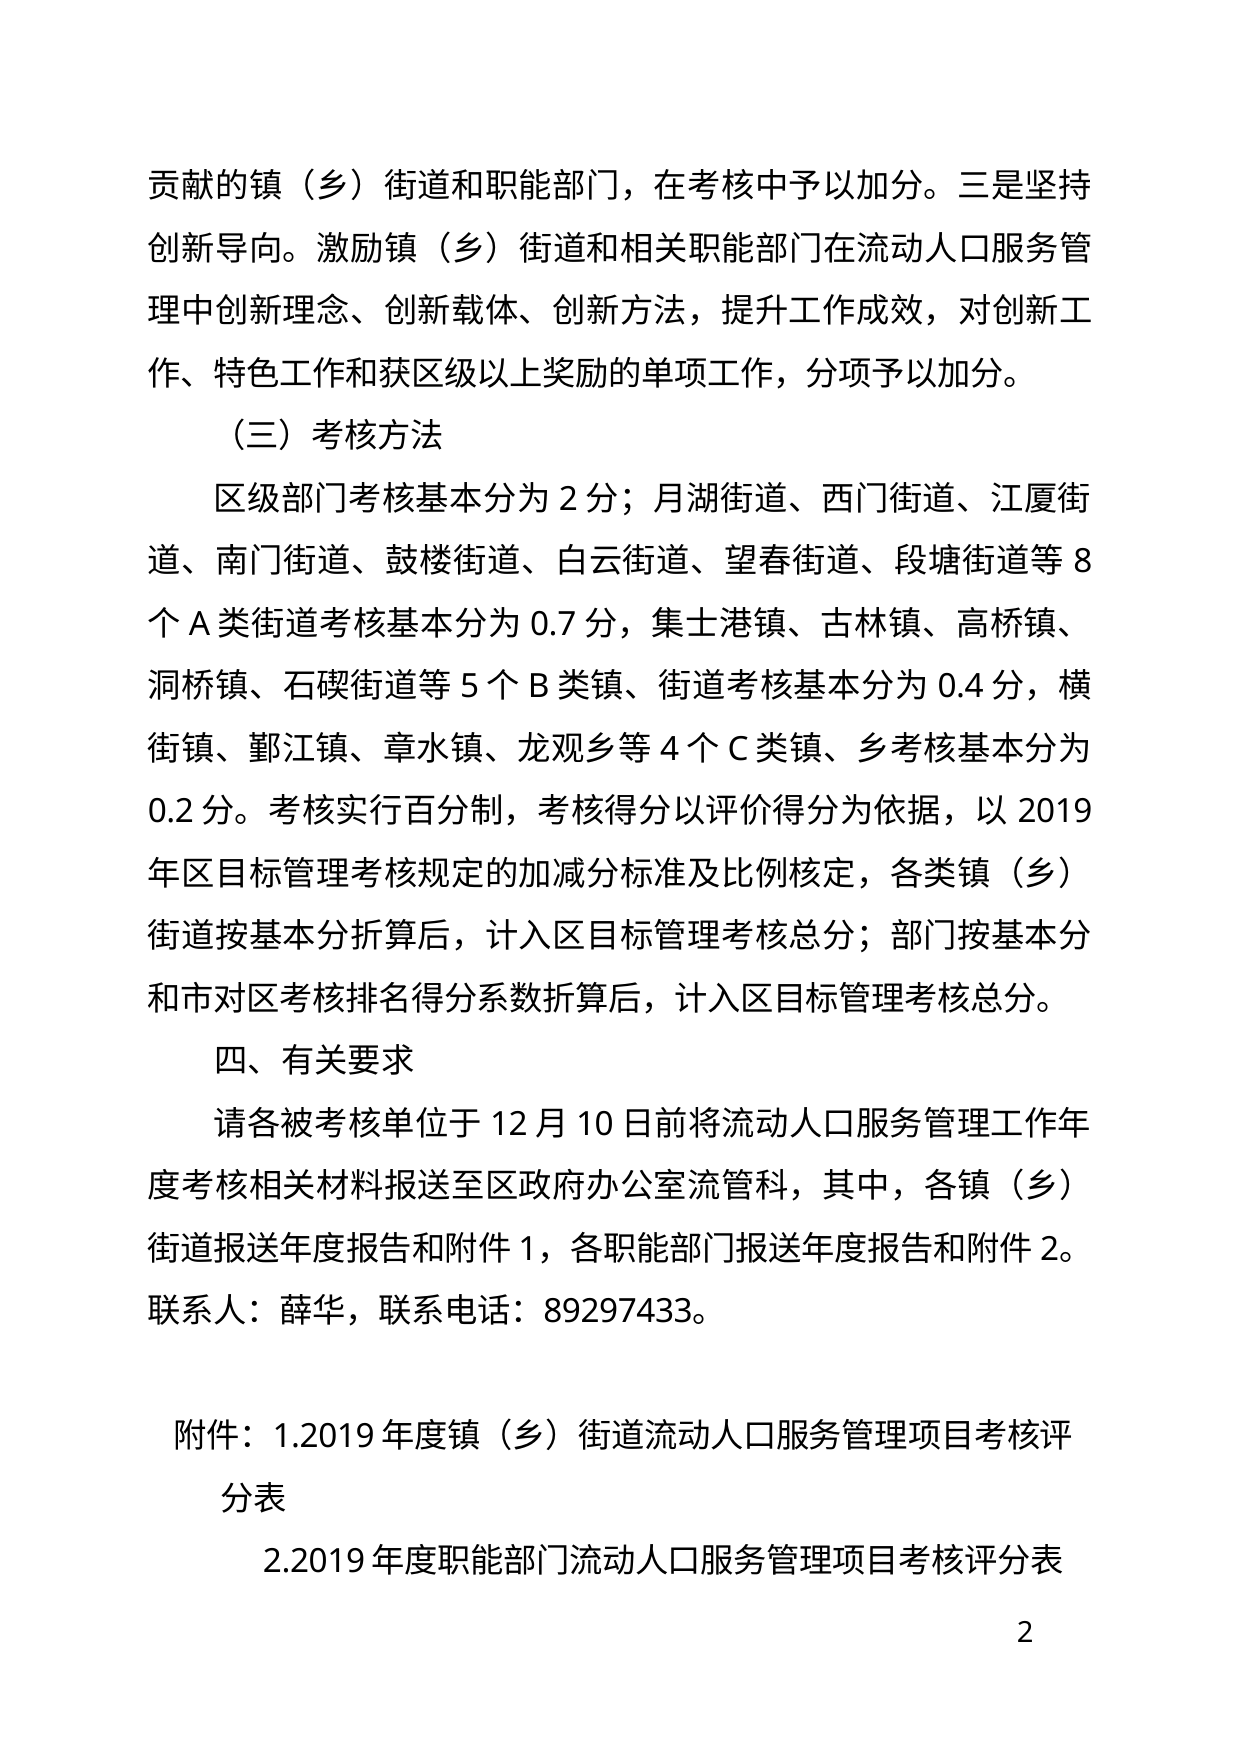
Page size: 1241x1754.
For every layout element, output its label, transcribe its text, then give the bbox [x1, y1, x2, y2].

text （三）考核方法 [148, 398, 1093, 460]
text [148, 148, 1093, 398]
text 四、有关要求 [148, 1023, 1093, 1085]
text 附件：1.2019年度镇（乡）街道流动人口服务管理项目考核评 [96, 1398, 1093, 1460]
text 2.2019年度职能部门流动人口服务管理项目考核评分表 [148, 1523, 1093, 1585]
text 请各被考核单位于12月10日前将流动人口服务管理工作年度考核相关材料报送至区政府办公室流管科，其中，各镇（乡）街道报送年度报告和附件1，各职能部门报送年度报告和附件2。联系人：薛华，联系电话：89297433。 [148, 1085, 1093, 1335]
text 分表 [96, 1460, 1093, 1523]
text 区级部门考核基本分为2分；月湖街道、西门街道、江厦街道、南门街道、鼓楼街道、白云街道、望春街道、段塘街道等8个A类街道考核基本分为0.7分，集士港镇、古林镇、高桥镇、洞桥镇、石碶街道等5个B类镇、街道考核基本分为0.4分，横街镇、鄞江镇、章水镇、龙观乡等4个C类镇、乡考核基本分为0.2分。考核实行百分制，考核得分以评价得分为依据，以2019年区目标管理考核规定的加减分标准及比例核定，各类镇（乡）街道按基本分折算后，计入区目标管理考核总分；部门按基本分和市对区考核排名得分系数折算后，计入区目标管理考核总分。 [148, 460, 1093, 1023]
